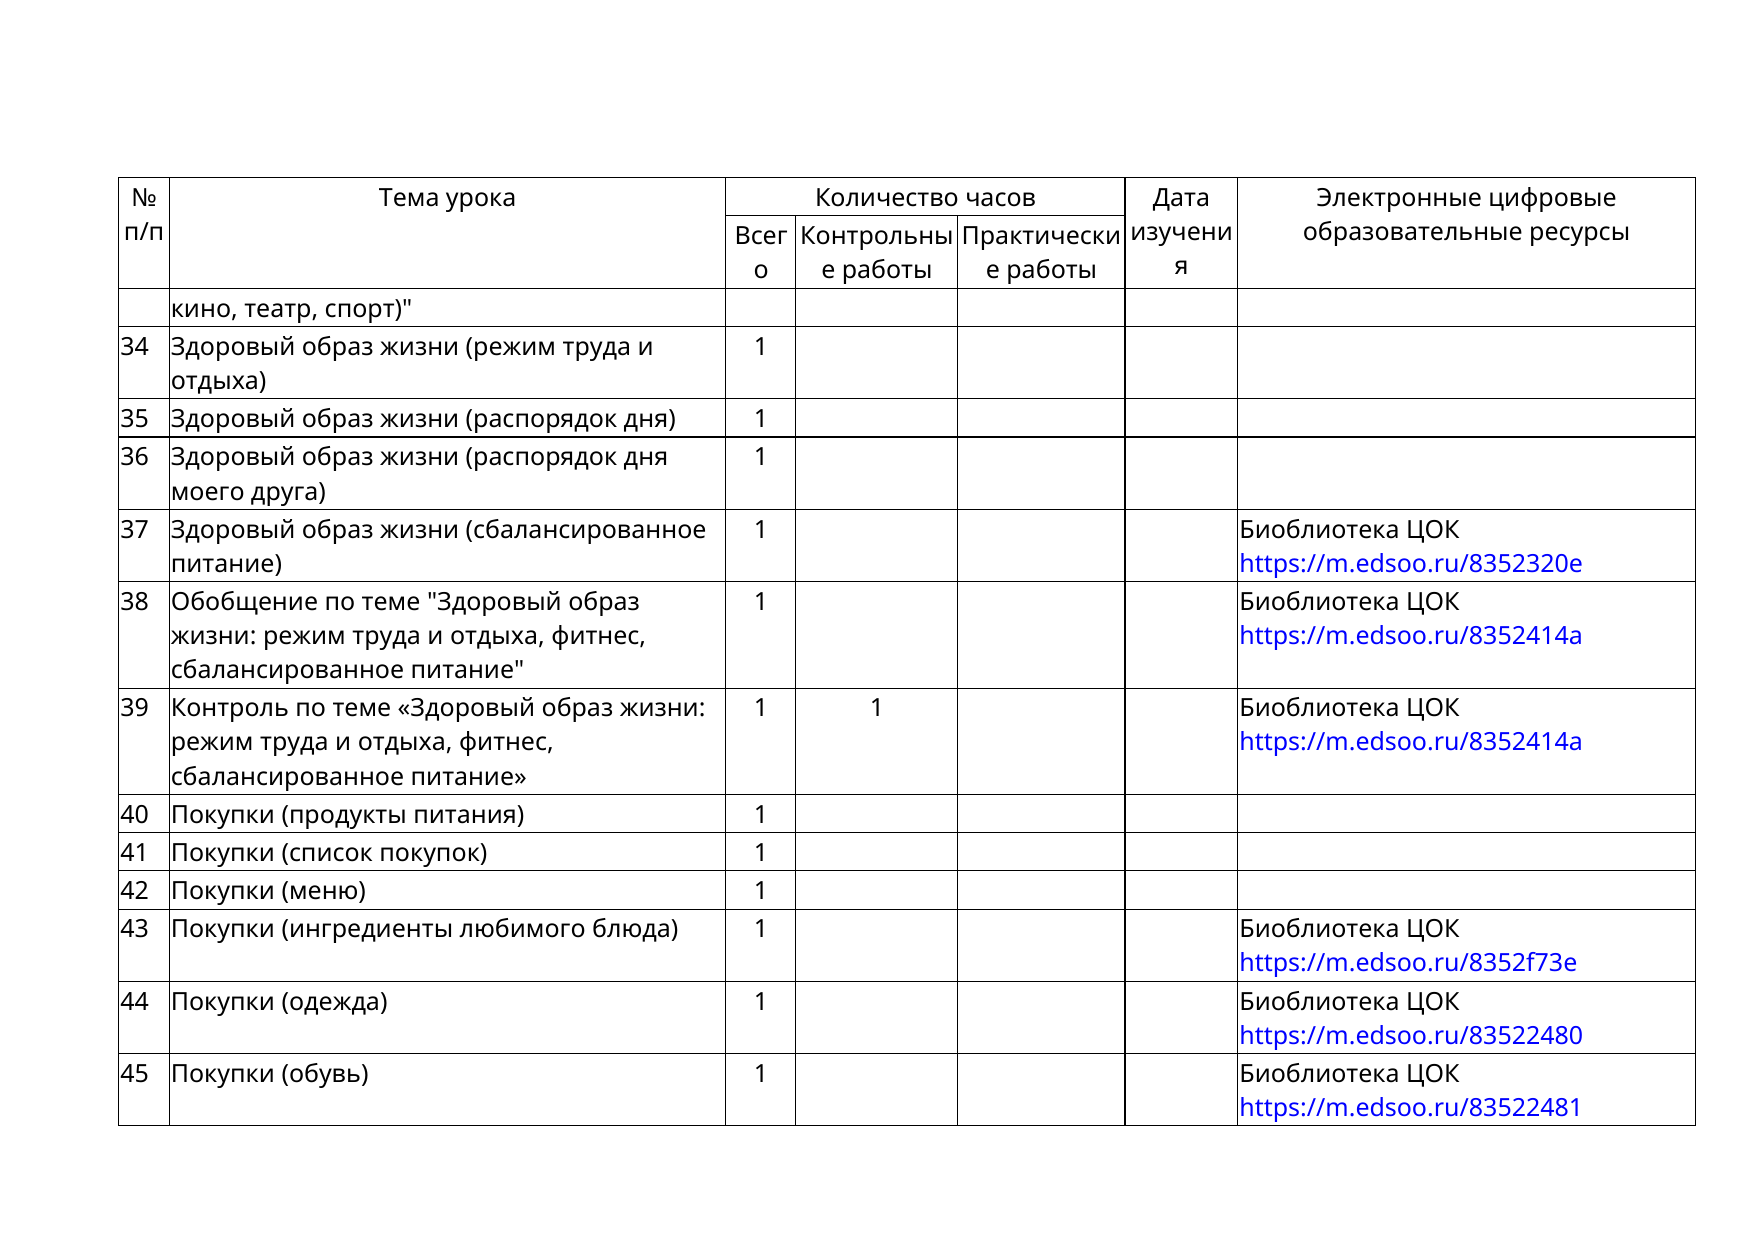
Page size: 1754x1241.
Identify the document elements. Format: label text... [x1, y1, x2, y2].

table_cell [958, 982, 1124, 1053]
table_cell [1238, 327, 1695, 398]
table_cell 45 [119, 1054, 169, 1125]
table_cell 1 [726, 399, 795, 436]
table_cell [796, 833, 957, 870]
table_cell Покупки (ингредиенты любимого блюда) [170, 910, 725, 981]
table_cell [1126, 399, 1237, 436]
table_cell [796, 582, 957, 687]
table_cell [796, 795, 957, 832]
table_cell [958, 795, 1124, 832]
table_cell 1 [726, 438, 795, 509]
table_cell [958, 289, 1124, 326]
table_cell 39 [119, 689, 169, 794]
table_cell [1126, 327, 1237, 398]
table_cell 1 [726, 833, 795, 870]
table_header Дата изучения [1126, 178, 1237, 288]
table_cell 1 [796, 689, 957, 794]
table_cell 34 [119, 327, 169, 398]
table_cell [958, 1054, 1124, 1125]
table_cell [1238, 289, 1695, 326]
table_cell [1126, 1054, 1237, 1125]
table_cell [958, 510, 1124, 581]
table_cell 37 [119, 510, 169, 581]
table_cell Здоровый образ жизни (сбалансированное питание) [170, 510, 725, 581]
table_cell [1126, 910, 1237, 981]
table_cell Обобщение по теме "Здоровый образ жизни: режим труда и отдыха, фитнес, сбалансированное питание" [170, 582, 725, 687]
table_cell 40 [119, 795, 169, 832]
table_cell 36 [119, 438, 169, 509]
table_cell [1126, 833, 1237, 870]
table_cell Практические работы [958, 216, 1124, 288]
table_cell [1126, 871, 1237, 908]
table_cell [1238, 795, 1695, 832]
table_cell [170, 289, 725, 326]
table_cell 1 [726, 795, 795, 832]
table_cell Здоровый образ жизни (распорядок дня) [170, 399, 725, 436]
table_cell Покупки (продукты питания) [170, 795, 725, 832]
table_cell [958, 871, 1124, 908]
table_cell 1 [726, 510, 795, 581]
table_cell [796, 399, 957, 436]
table_cell Здоровый образ жизни (режим труда и отдыха) [170, 327, 725, 398]
table_cell 1 [726, 289, 795, 326]
table_cell [958, 833, 1124, 870]
table_cell 1 [726, 910, 795, 981]
table_header № п/п [119, 178, 169, 288]
table_cell Биоблиотека ЦОК https://m.edsoo.ru/83522480 [1238, 982, 1695, 1053]
table_cell 35 [119, 399, 169, 436]
table_cell [1238, 871, 1695, 908]
table_cell Биоблиотека ЦОК https://m.edsoo.ru/8352f73e [1238, 910, 1695, 981]
table_cell [958, 327, 1124, 398]
table_cell [796, 982, 957, 1053]
table_cell [958, 582, 1124, 687]
table_cell 44 [119, 982, 169, 1053]
table_cell 1 [726, 871, 795, 908]
table_cell Контрольные работы [796, 216, 957, 288]
table_cell [1238, 399, 1695, 436]
table_cell 1 [726, 327, 795, 398]
table_cell [1126, 582, 1237, 687]
table_cell Контроль по теме «Здоровый образ жизни: режим труда и отдыха, фитнес, сбалансированное питание» [170, 689, 725, 794]
table_header Тема урока [170, 178, 725, 288]
table_cell [958, 438, 1124, 509]
table_cell Покупки (список покупок) [170, 833, 725, 870]
table_cell [958, 910, 1124, 981]
table_cell [1126, 795, 1237, 832]
table_cell [958, 399, 1124, 436]
table_cell [796, 327, 957, 398]
table_cell 1 [726, 582, 795, 687]
table_cell 33 [119, 289, 169, 326]
table_cell 43 [119, 910, 169, 981]
table_cell 42 [119, 871, 169, 908]
table_cell [1238, 438, 1695, 509]
table_cell [1126, 689, 1237, 794]
table_cell Биоблиотека ЦОК https://m.edsoo.ru/8352414a [1238, 689, 1695, 794]
table_cell Покупки (одежда) [170, 982, 725, 1053]
table_header Количество часов [726, 178, 1124, 215]
table_cell 38 [119, 582, 169, 687]
table_cell Биоблиотека ЦОК https://m.edsoo.ru/8352320e [1238, 510, 1695, 581]
table_cell [796, 910, 957, 981]
table_cell [1126, 510, 1237, 581]
table_cell [796, 871, 957, 908]
table_cell [1126, 438, 1237, 509]
table_cell [1126, 289, 1237, 326]
table_cell Всего [726, 216, 795, 288]
table_cell [1126, 982, 1237, 1053]
table_cell 1 [726, 982, 795, 1053]
table_cell [796, 510, 957, 581]
table_cell 1 [796, 289, 957, 326]
table_cell 41 [119, 833, 169, 870]
table_cell Биоблиотека ЦОК https://m.edsoo.ru/83522481 [1238, 1054, 1695, 1125]
table_cell [796, 438, 957, 509]
table_cell [1238, 833, 1695, 870]
table_cell 1 [726, 689, 795, 794]
table_cell Биоблиотека ЦОК https://m.edsoo.ru/8352414a [1238, 582, 1695, 687]
table_cell Покупки (меню) [170, 871, 725, 908]
table_cell [958, 689, 1124, 794]
table_header Электронные цифровые образовательные ресурсы [1238, 178, 1695, 288]
table_cell Покупки (обувь) [170, 1054, 725, 1125]
table_cell Здоровый образ жизни (распорядок дня моего друга) [170, 438, 725, 509]
table_cell [796, 1054, 957, 1125]
table_cell 1 [726, 1054, 795, 1125]
